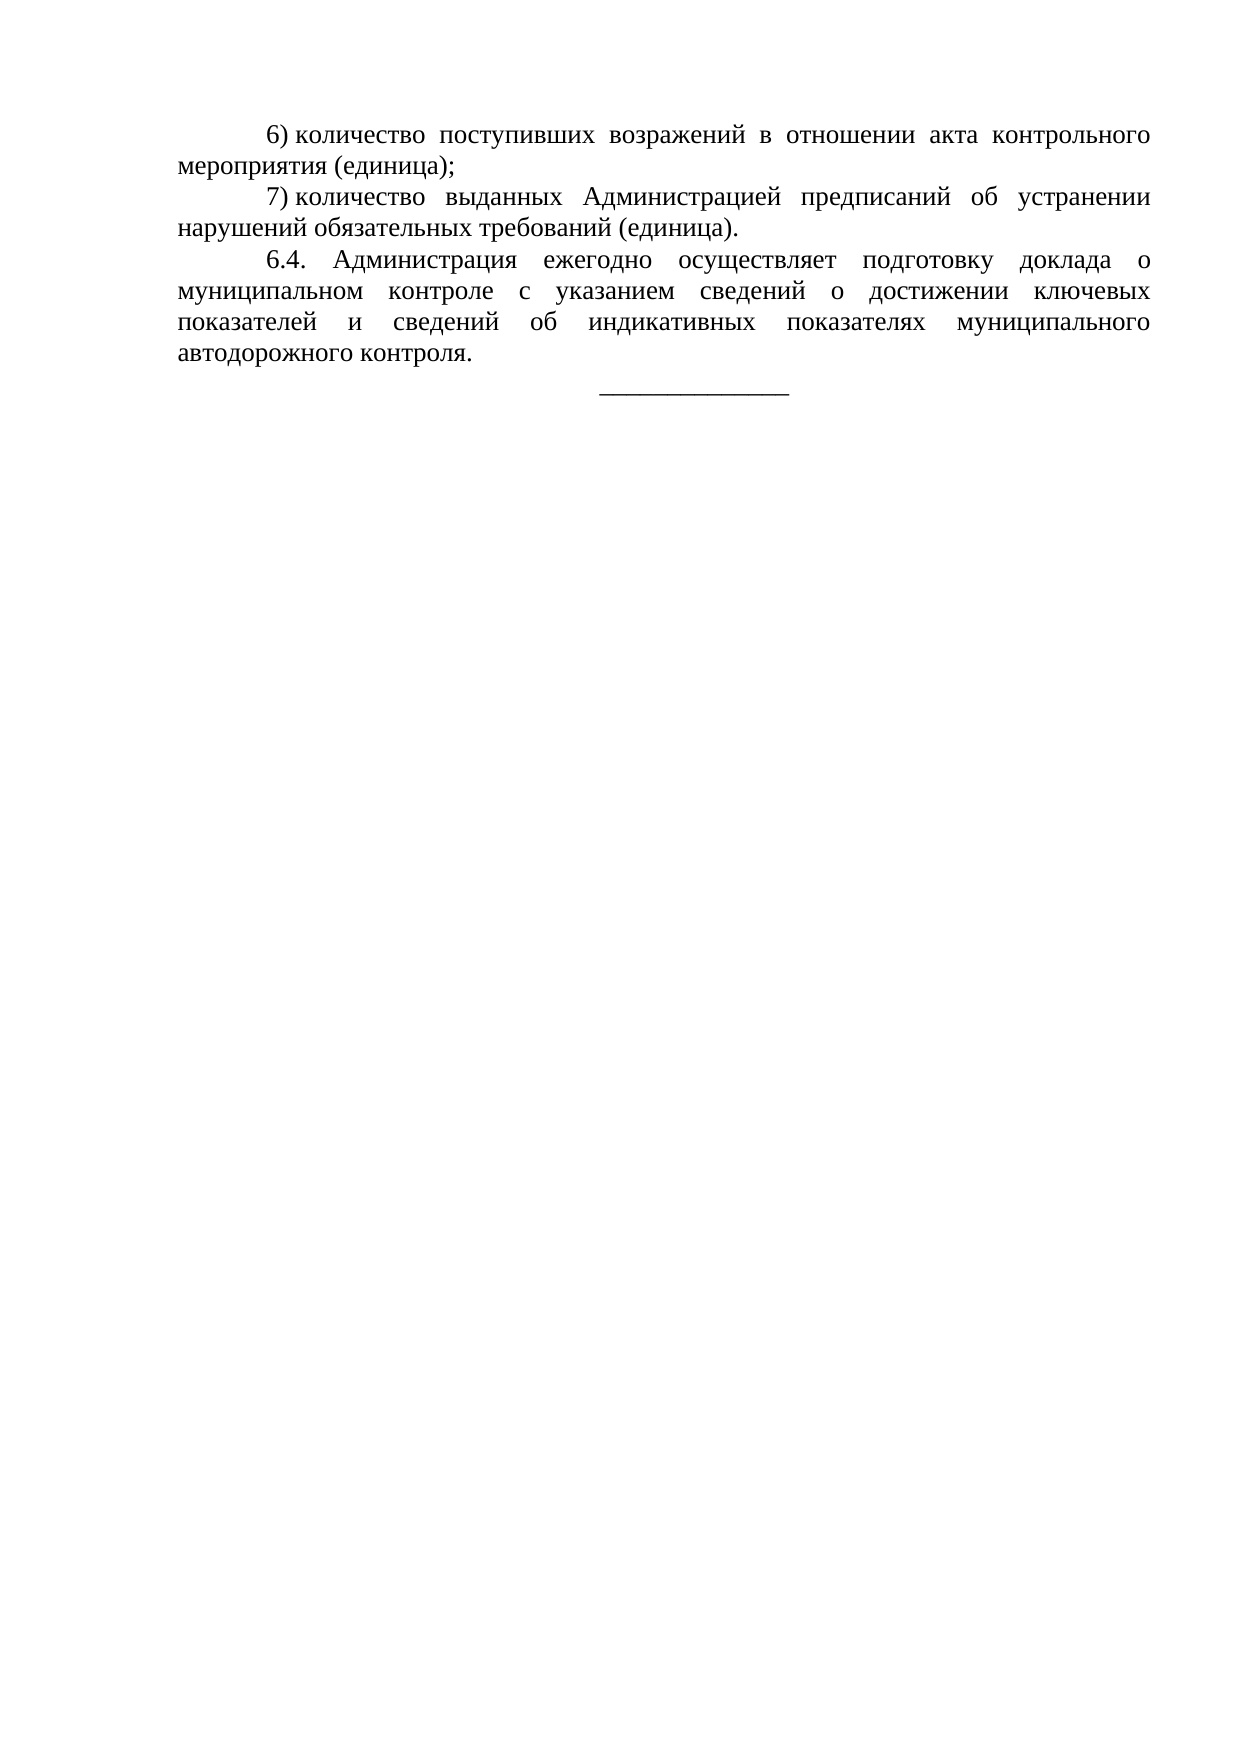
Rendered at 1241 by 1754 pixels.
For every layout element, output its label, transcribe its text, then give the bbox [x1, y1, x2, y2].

text 6) количество поступивших возражений в отношении акта контрольного мероприятия (единица); [177, 118, 1152, 180]
text 6.4. Администрация ежегодно осуществляет подготовку доклада о муниципальном контроле с указанием сведений о достижении ключевых показателей и сведений об индикативных показателях муниципального автодорожного контроля. [177, 243, 1152, 367]
text ______________ [177, 367, 1122, 398]
text 7) количество выданных Администрацией предписаний об устранении нарушений обязательных требований (единица). [177, 180, 1152, 243]
